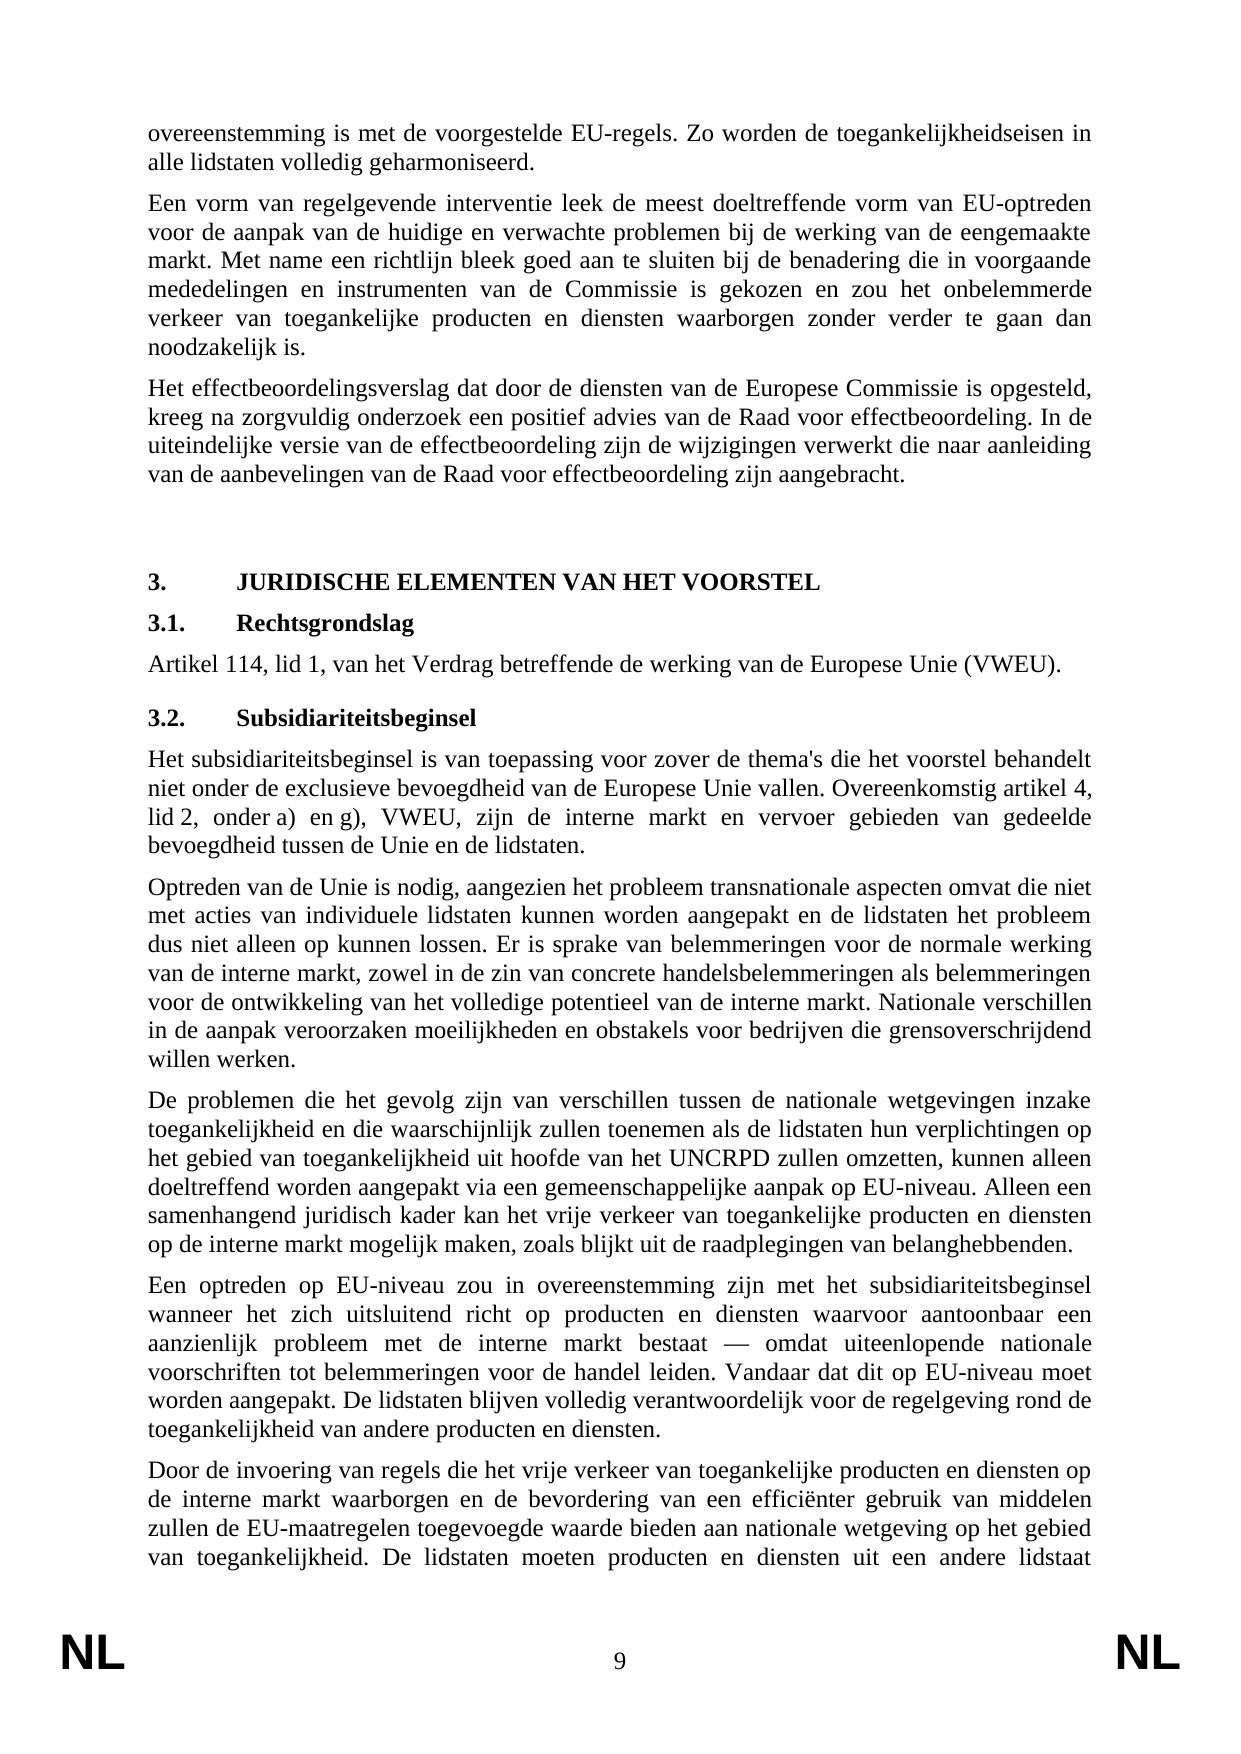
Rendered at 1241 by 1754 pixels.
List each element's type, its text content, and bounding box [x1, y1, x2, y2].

text Het subsidiariteitsbeginsel is van toepassing voor zover de thema's die het voorstel behandelt niet onder de exclusieve bevoegdheid van de Europese Unie vallen. Overeenkomstig artikel 4, lid 2, onder a) en g), VWEU, zijn de interne markt en vervoer gebieden van gedeelde bevoegdheid tussen de Unie en de lidstaten. [148, 744, 1093, 859]
text Een optreden op EU-niveau zou in overeenstemming zijn met het subsidiariteitsbeginsel wanneer het zich uitsluitend richt op producten en diensten waarvoor aantoonbaar een aanzienlijk probleem met de interne markt bestaat — omdat uiteenlopende nationale voorschriften tot belemmeringen voor de handel leiden. Vandaar dat dit op EU-niveau moet worden aangepakt. De lidstaten blijven volledig verantwoordelijk voor de regelgeving rond de toegankelijkheid van andere producten en diensten. [148, 1271, 1093, 1443]
text Artikel 114, lid 1, van het Verdrag betreffende de werking van de Europese Unie (VWEU). [148, 649, 1093, 678]
text Optreden van de Unie is nodig, aangezien het probleem transnationale aspecten omvat die niet met acties van individuele lidstaten kunnen worden aangepakt en de lidstaten het probleem dus niet alleen op kunnen lossen. Er is sprake van belemmeringen voor de normale werking van de interne markt, zowel in de zin van concrete handelsbelemmeringen als belemmeringen voor de ontwikkeling van het volledige potentieel van de interne markt. Nationale verschillen in de aanpak veroorzaken moeilijkheden en obstakels voor bedrijven die grensoverschrijdend willen werken. [148, 872, 1093, 1073]
text Het effectbeoordelingsverslag dat door de diensten van de Europese Commissie is opgesteld, kreeg na zorgvuldig onderzoek een positief advies van de Raad voor effectbeoordeling. In de uiteindelijke versie van de effectbeoordeling zijn de wijzigingen verwerkt die naar aanleiding van de aanbevelingen van de Raad voor effectbeoordeling zijn aangebracht. [148, 373, 1093, 488]
subtitle 3. JURIDISCHE ELEMENTEN VAN HET VOORSTEL [148, 567, 1093, 596]
subtitle 3.1. Rechtsgrondslag [148, 608, 1093, 637]
subtitle 3.2. Subsidiariteitsbeginsel [148, 703, 1093, 732]
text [148, 118, 1093, 176]
text Een vorm van regelgevende interventie leek de meest doeltreffende vorm van EU-optreden voor de aanpak van de huidige en verwachte problemen bij de werking van de eengemaakte markt. Met name een richtlijn bleek goed aan te sluiten bij de benadering die in voorgaande mededelingen en instrumenten van de Commissie is gekozen en zou het onbelemmerde verkeer van toegankelijke producten en diensten waarborgen zonder verder te gaan dan noodzakelijk is. [148, 188, 1093, 361]
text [148, 1456, 1093, 1571]
text De problemen die het gevolg zijn van verschillen tussen de nationale wetgevingen inzake toegankelijkheid en die waarschijnlijk zullen toenemen als de lidstaten hun verplichtingen op het gebied van toegankelijkheid uit hoofde van het UNCRPD zullen omzetten, kunnen alleen doeltreffend worden aangepakt via een gemeenschappelijke aanpak op EU-niveau. Alleen een samenhangend juridisch kader kan het vrije verkeer van toegankelijke producten en diensten op de interne markt mogelijk maken, zoals blijkt uit de raadplegingen van belanghebbenden. [148, 1086, 1093, 1258]
